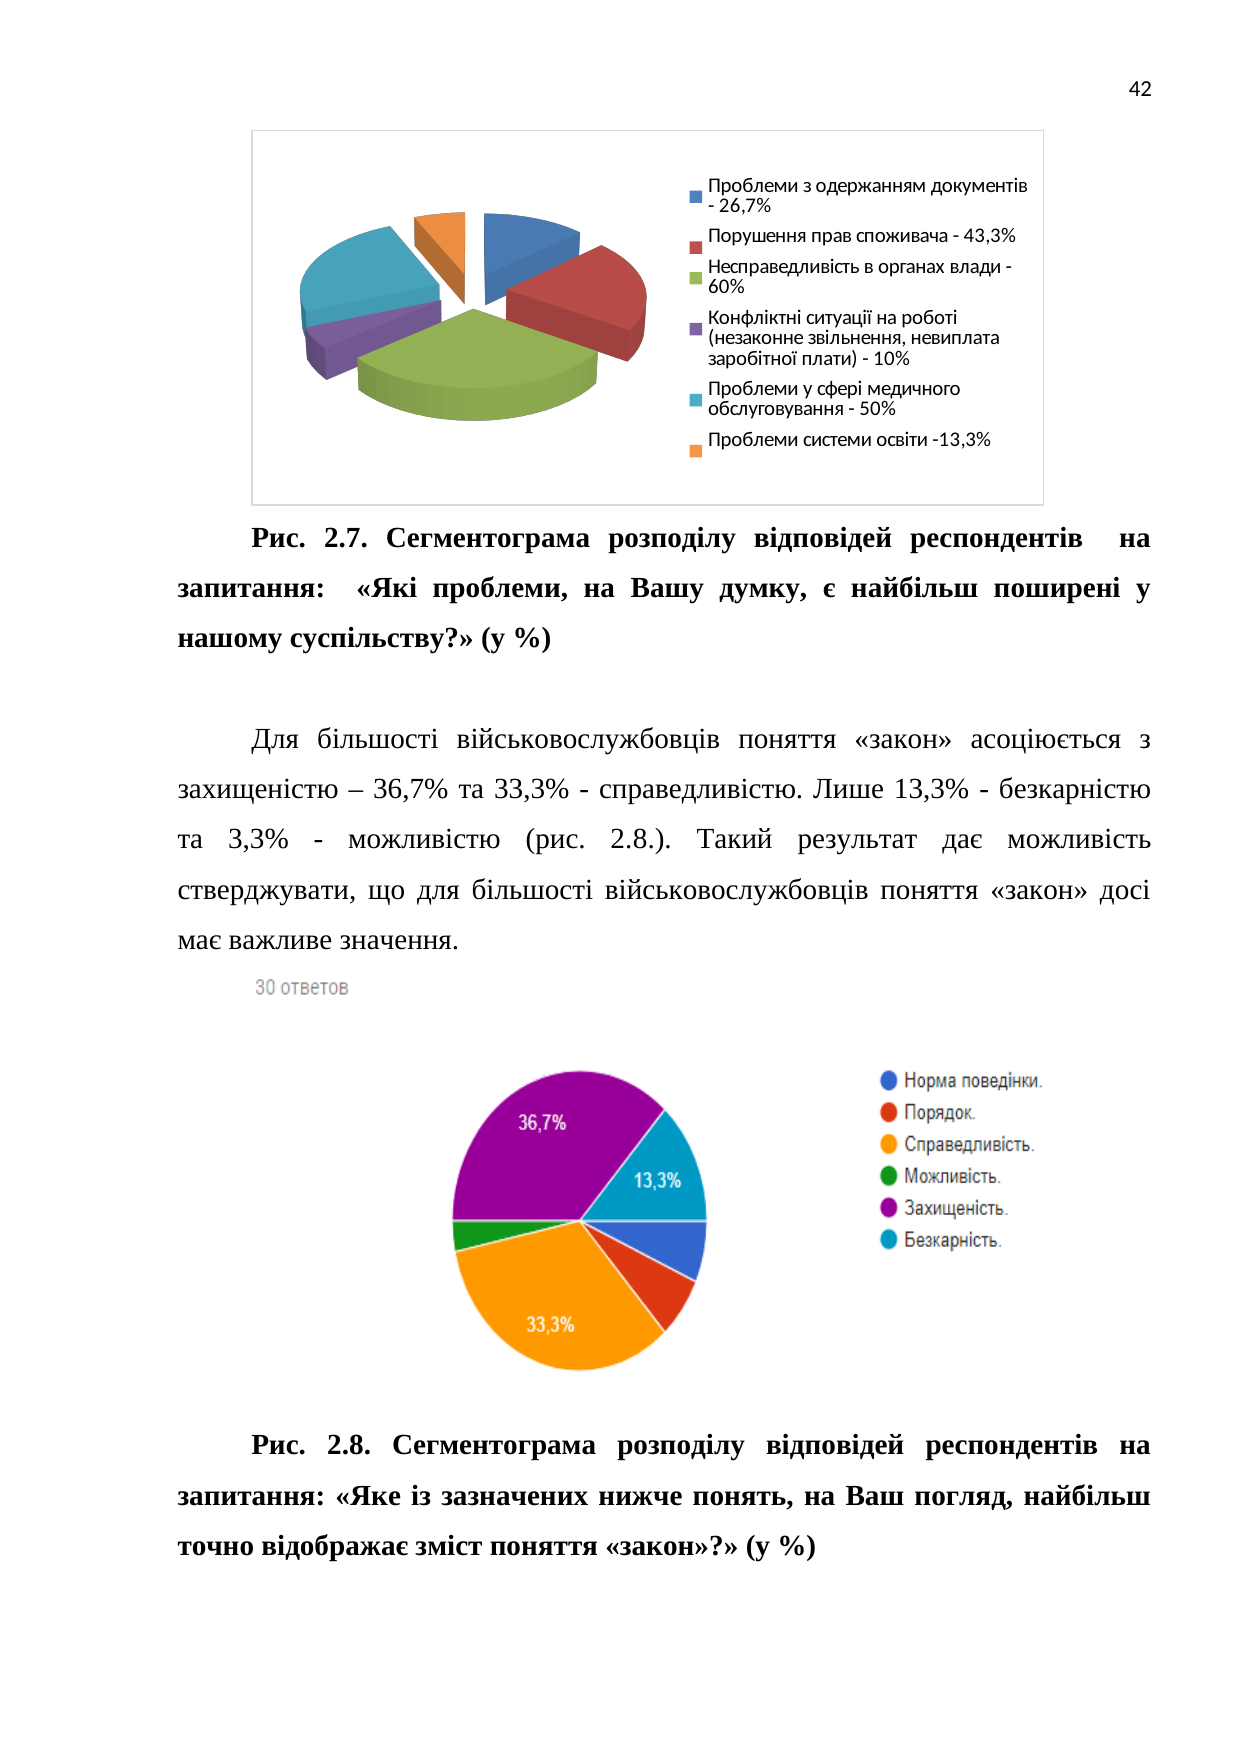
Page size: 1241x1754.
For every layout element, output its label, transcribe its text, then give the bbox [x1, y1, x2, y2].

text Рис. 2.7. Сегментограма розподілу відповідей респондентів на запитання: «Які проблеми, на Вашу думку, є найбільш поширені у нашому суспільству?» (у %) [177, 520, 1152, 654]
picture [251, 972, 1103, 1414]
text Рис. 2.8. Сегментограма розподілу відповідей респондентів на запитання: «Яке із зазначених нижче понять, на Ваш погляд, найбільш точно відображає зміст поняття «закон»?» (у %) [177, 1427, 1152, 1562]
text Для більшості військовослужбовців поняття «закон» асоціюється з захищеністю – 36,7% та 33,3% - справедливістю. Лише 13,3% - безкарністю та 3,3% - можливістю (рис. 2.8.). Такий результат дає можливість стверджувати, що для більшості військовослужбовців поняття «закон» досі має важливе значення. [177, 721, 1152, 956]
